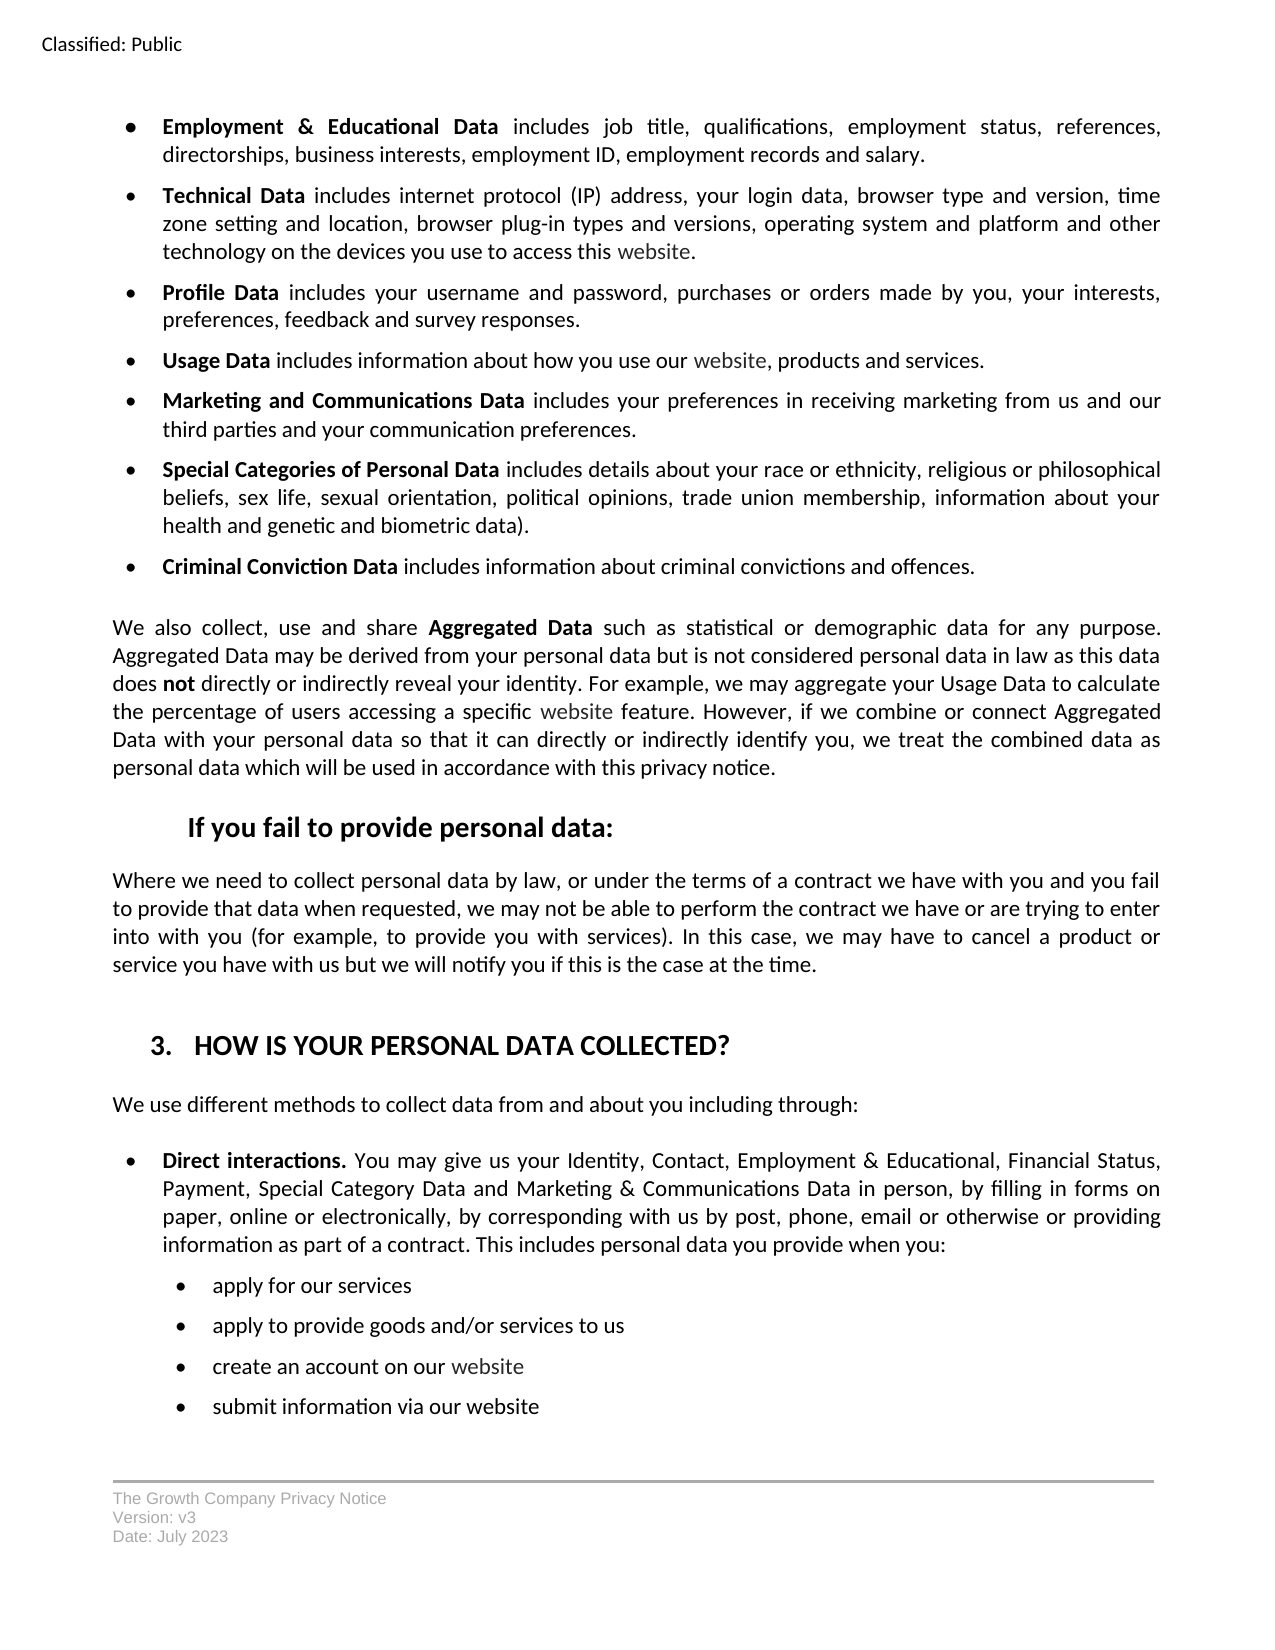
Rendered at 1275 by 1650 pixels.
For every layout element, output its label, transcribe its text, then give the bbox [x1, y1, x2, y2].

list Special Categories of Personal Data includes details about your race or ethnicity, religious or philosophical beliefs, sex life, sexual orientation, political opinions, trade union membership, information about your health and genetic and biometric data). [125, 455, 1162, 539]
list submit information via our website [175, 1392, 1162, 1421]
text Where we need to collect personal data by law, or under the terms of a contract we have with you and you fail to provide that data when requested, we may not be able to perform the contract we have or are trying to enter into with you (for example, to provide you with services). In this case, we may have to cancel a product or service you have with us but we will notify you if this is the case at the time. [112, 866, 1162, 978]
list Technical Data includes internet protocol (IP) address, your login data, browser type and version, time zone setting and location, browser plug-in types and versions, operating system and platform and other technology on the devices you use to access this website. [125, 181, 1162, 265]
list Criminal Conviction Data includes information about criminal convictions and offences. [125, 552, 1162, 580]
list Direct interactions. You may give us your Identity, Contact, Employment & Educational, Financial Status, Payment, Special Category Data and Marketing & Communications Data in person, by filling in forms on paper, online or electronically, by corresponding with us by post, phone, email or otherwise or providing information as part of a contract. This includes personal data you provide when you: [125, 1146, 1162, 1258]
list Usage Data includes information about how you use our website, products and services. [125, 346, 1162, 374]
text We use different methods to collect data from and about you including through: [112, 1090, 1162, 1118]
list Employment & Educational Data includes job title, qualifications, employment status, references, directorships, business interests, employment ID, employment records and salary. [125, 112, 1162, 168]
list Marketing and Communications Data includes your preferences in receiving marketing from us and our third parties and your communication preferences. [125, 387, 1162, 443]
list HOW IS YOUR PERSONAL DATA COLLECTED? [150, 1027, 1162, 1062]
list Profile Data includes your username and password, purchases or orders made by you, your interests, preferences, feedback and survey responses. [125, 278, 1162, 334]
list apply for our services [175, 1271, 1162, 1299]
text If you fail to provide personal data: [112, 809, 1162, 845]
text We also collect, use and share Aggregated Data such as statistical or demographic data for any purpose. Aggregated Data may be derived from your personal data but is not considered personal data in law as this data does not directly or indirectly reveal your identity. For example, we may aggregate your Usage Data to calculate the percentage of users accessing a specific website feature. However, if we combine or connect Aggregated Data with your personal data so that it can directly or indirectly identify you, we treat the combined data as personal data which will be used in accordance with this privacy notice. [112, 613, 1162, 781]
list create an account on our website [175, 1352, 1162, 1380]
list apply to provide goods and/or services to us [175, 1311, 1162, 1339]
